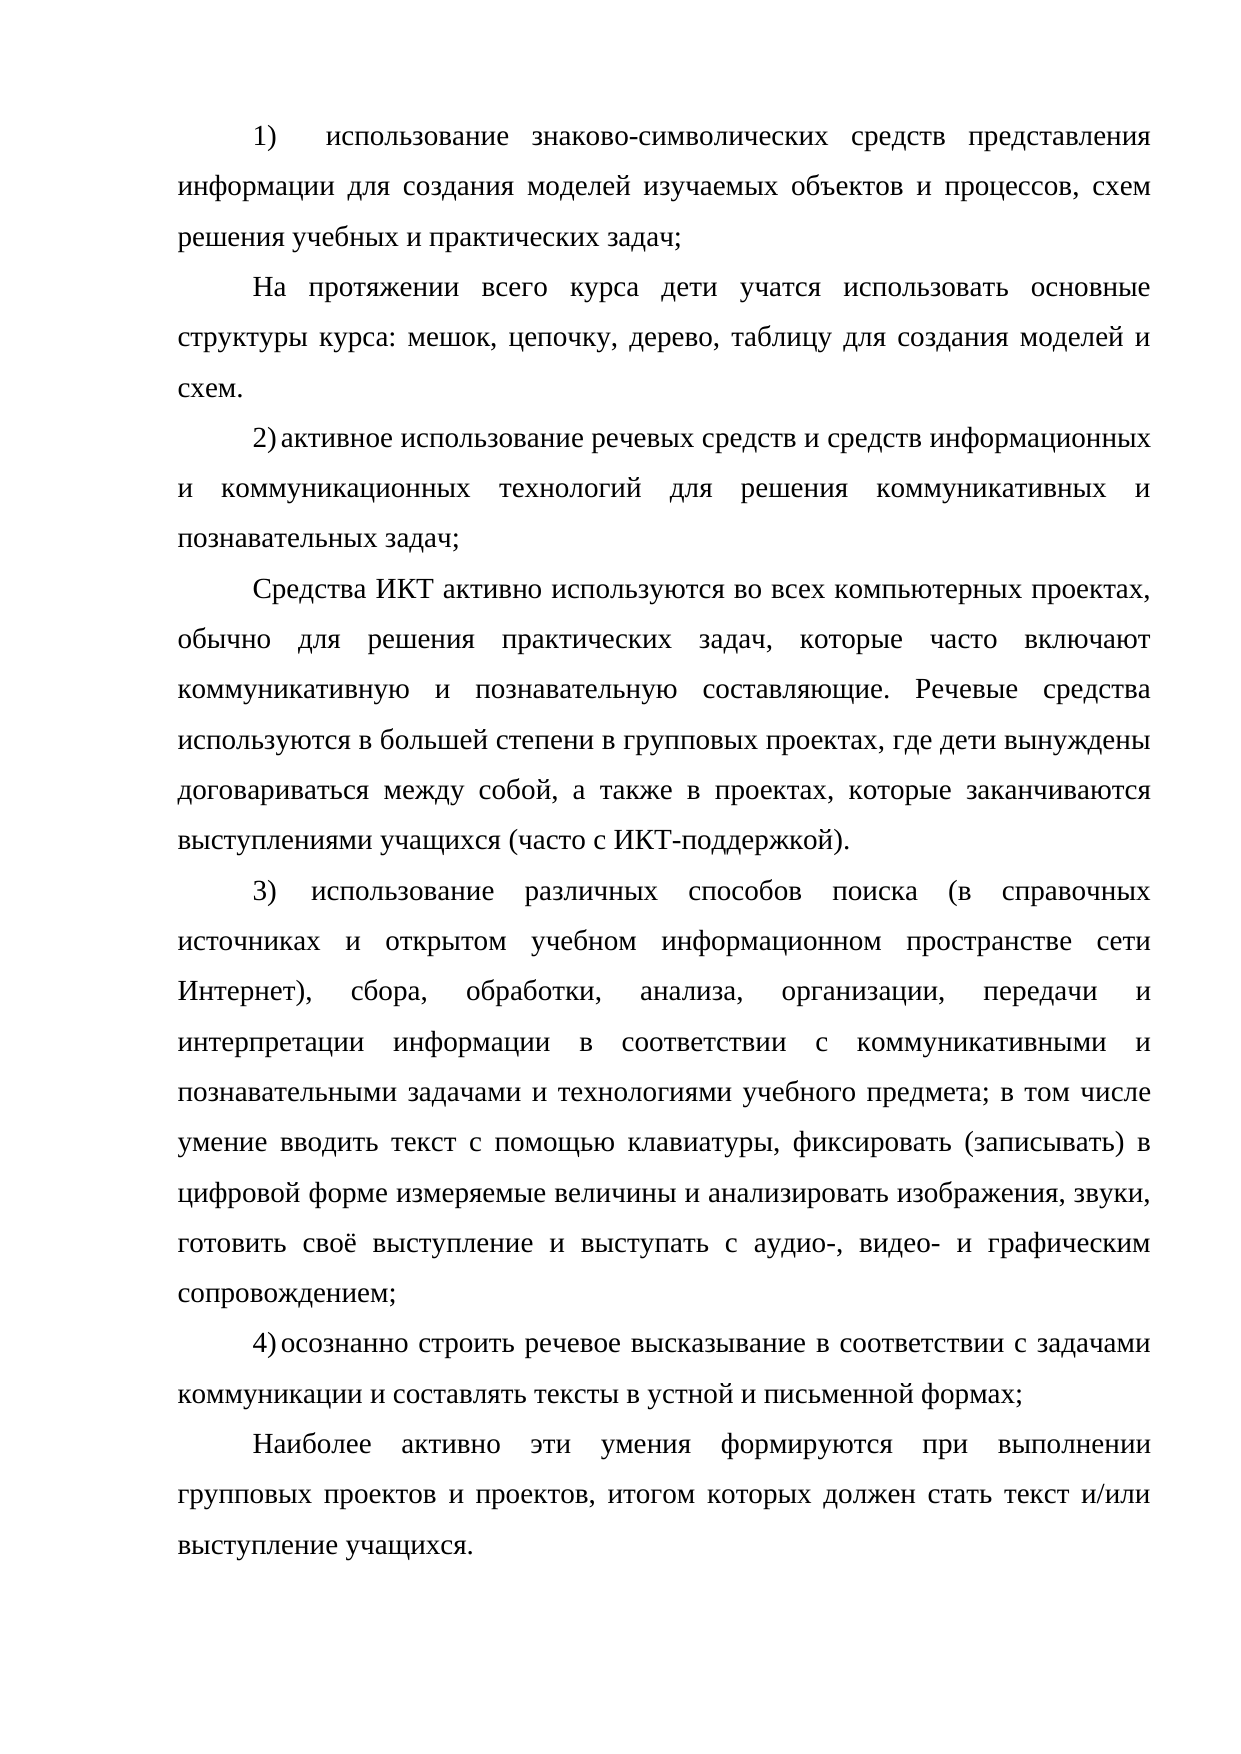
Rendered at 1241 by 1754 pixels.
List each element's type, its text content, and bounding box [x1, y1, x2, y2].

list использование различных способов поиска (в справочных источниках и открытом учебном информационном пространстве сети Интернет), сбора, обработки, анализа, организации, передачи и интерпретации информации в соответствии с коммуникативными и познавательными задачами и технологиями учебного предмета; в том числе умение вводить текст с помощью клавиатуры, фиксировать (записывать) в цифровой форме измеряемые величины и анализировать изображения, звуки, готовить своё выступление и выступать с аудио-, видео- и графическим сопровождением; [177, 873, 1152, 1309]
list активное использование речевых средств и средств информационных и коммуникационных технологий для решения коммуникативных и познавательных задач; [177, 420, 1152, 554]
text Наиболее активно эти умения формируются при выполнении групповых проектов и проектов, итогом которых должен стать текст и/или выступление учащихся. [177, 1426, 1152, 1560]
text На протяжении всего курса дети учатся использовать основные структуры курса: мешок, цепочку, дерево, таблицу для создания моделей и схем. [177, 269, 1152, 403]
text Средства ИКТ активно используются во всех компьютерных проектах, обычно для решения практических задач, которые часто включают коммуникативную и познавательную составляющие. Речевые средства используются в большей степени в групповых проектах, где дети вынуждены договариваться между собой, а также в проектах, которые заканчиваются выступлениями учащихся (часто с ИКТ-поддержкой). [177, 571, 1152, 856]
list использование знаково-символических средств представления информации для создания моделей изучаемых объектов и процессов, схем решения учебных и практических задач; [177, 118, 1152, 252]
list осознанно строить речевое высказывание в соответствии с задачами коммуникации и составлять тексты в устной и письменной формах; [177, 1326, 1152, 1409]
